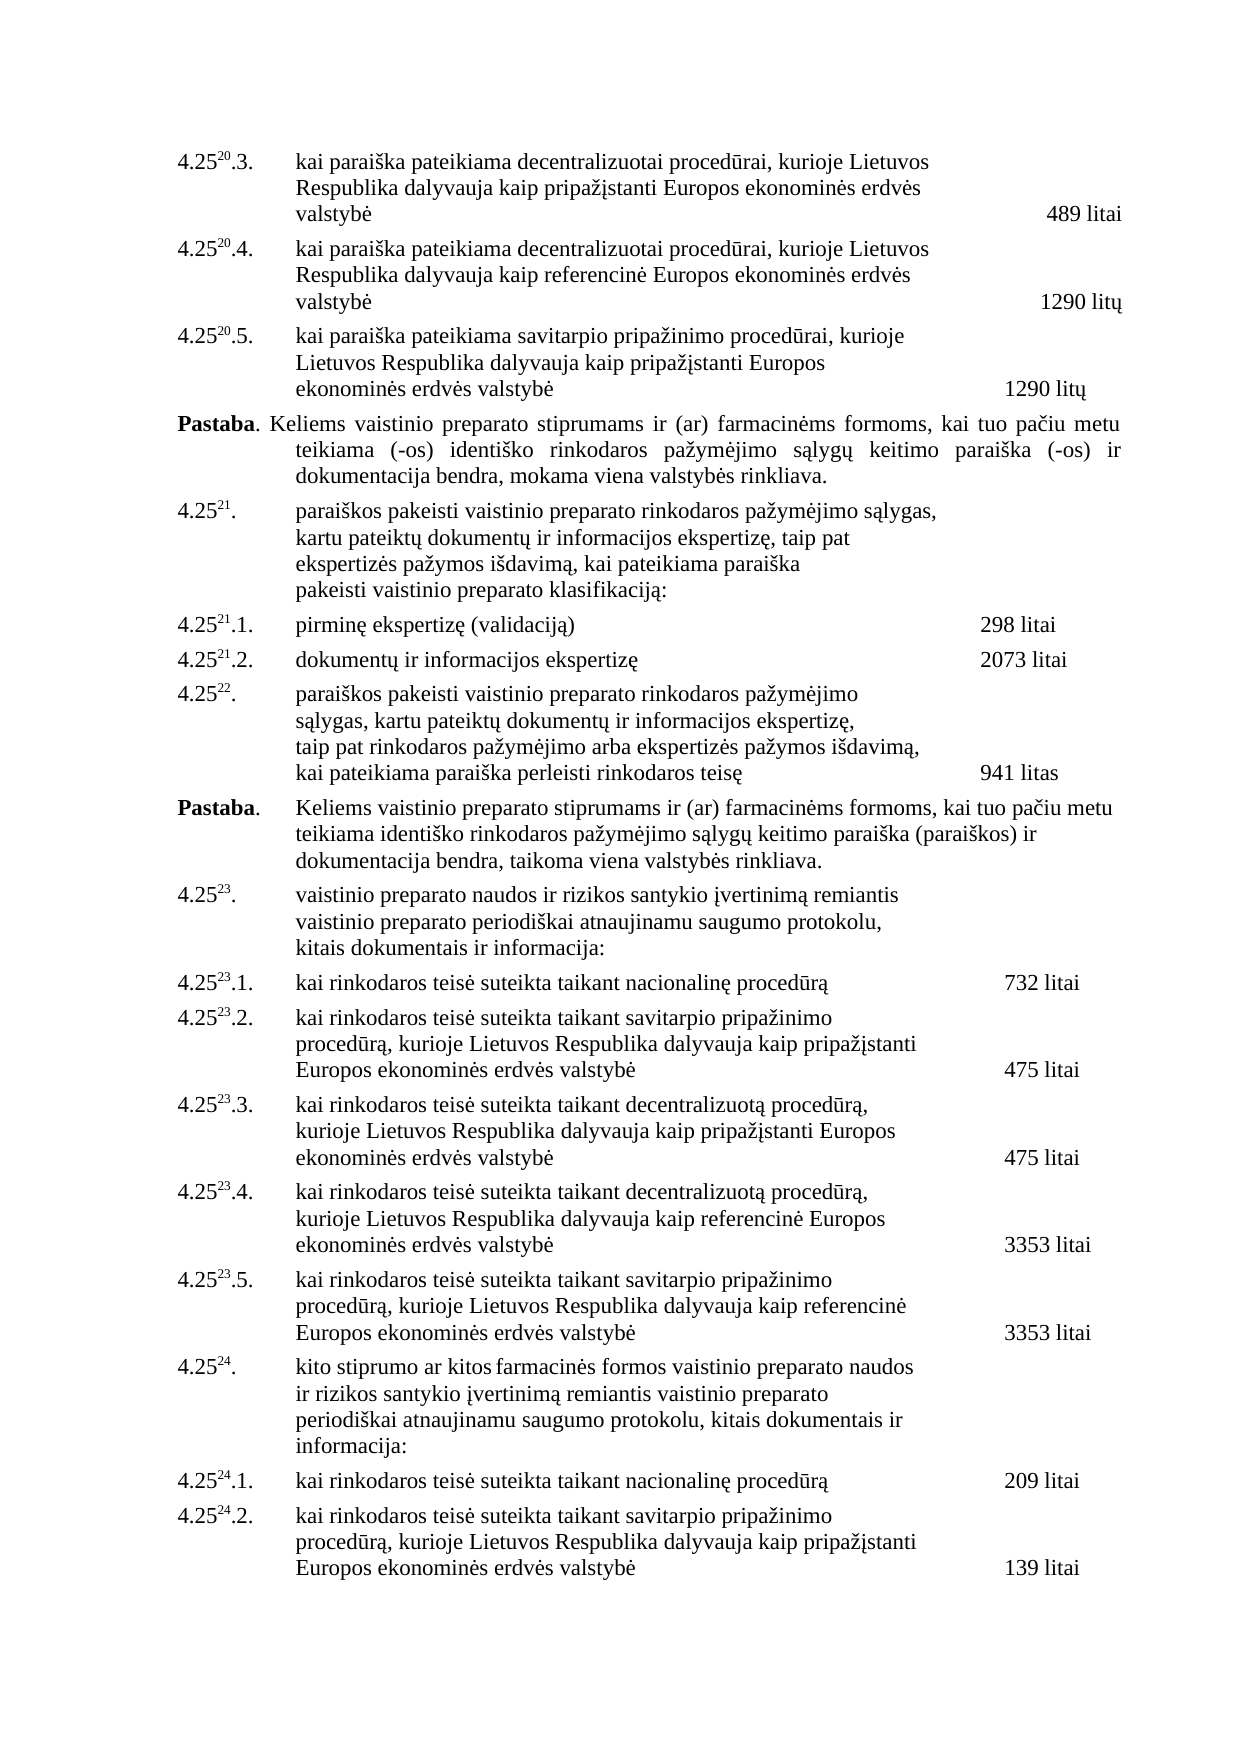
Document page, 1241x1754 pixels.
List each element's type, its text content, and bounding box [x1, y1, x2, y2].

text 4.2521. paraiškos pakeisti vaistinio preparato rinkodaros pažymėjimo sąlygas, kartu pateiktų dokumentų ir informacijos ekspertizę, taip pat ekspertizės pažymos išdavimą, kai pateikiama paraiška pakeisti vaistinio preparato klasifikaciją: [177, 497, 1122, 603]
text Pastaba. Keliems vaistinio preparato stiprumams ir (ar) farmacinėms formoms, kai tuo pačiu metu teikiama (-os) identiško rinkodaros pažymėjimo sąlygų keitimo paraiška (-os) ir dokumentacija bendra, mokama viena valstybės rinkliava. [177, 410, 1122, 489]
text 4.2521.2. dokumentų ir informacijos ekspertizę 2073 litai [177, 646, 1122, 672]
text 4.2524.2. kai rinkodaros teisė suteikta taikant savitarpio pripažinimo procedūrą, kurioje Lietuvos Respublika dalyvauja kaip pripažįstanti Europos ekonominės erdvės valstybė 139 litai [177, 1502, 930, 1581]
text 4.2522. paraiškos pakeisti vaistinio preparato rinkodaros pažymėjimo sąlygas, kartu pateiktų dokumentų ir informacijos ekspertizę, taip pat rinkodaros pažymėjimo arba ekspertizės pažymos išdavimą, kai pateikiama paraiška perleisti rinkodaros teisę 941 litas [177, 680, 1122, 786]
text 4.2523.4. kai rinkodaros teisė suteikta taikant decentralizuotą procedūrą, kurioje Lietuvos Respublika dalyvauja kaip referencinė Europos ekonominės erdvės valstybė 3353 litai [177, 1178, 930, 1257]
text 4.2523.1. kai rinkodaros teisė suteikta taikant nacionalinę procedūrą 732 litai [177, 969, 930, 995]
text 4.2523.5. kai rinkodaros teisė suteikta taikant savitarpio pripažinimo procedūrą, kurioje Lietuvos Respublika dalyvauja kaip referencinė Europos ekonominės erdvės valstybė 3353 litai [177, 1266, 930, 1345]
text 4.2523. vaistinio preparato naudos ir rizikos santykio įvertinimą remiantis vaistinio preparato periodiškai atnaujinamu saugumo protokolu, kitais dokumentais ir informacija: [177, 882, 930, 961]
text 4.2523.2. kai rinkodaros teisė suteikta taikant savitarpio pripažinimo procedūrą, kurioje Lietuvos Respublika dalyvauja kaip pripažįstanti Europos ekonominės erdvės valstybė 475 litai [177, 1004, 930, 1083]
text 4.2520.3. kai paraiška pateikiama decentralizuotai procedūrai, kurioje Lietuvos Respublika dalyvauja kaip pripažįstanti Europos ekonominės erdvės valstybė 489 litai [177, 148, 930, 227]
text 4.2524.1. kai rinkodaros teisė suteikta taikant nacionalinę procedūrą 209 litai [177, 1467, 930, 1493]
text 4.2523.3. kai rinkodaros teisė suteikta taikant decentralizuotą procedūrą, kurioje Lietuvos Respublika dalyvauja kaip pripažįstanti Europos ekonominės erdvės valstybė 475 litai [177, 1091, 930, 1170]
text 4.2520.5. kai paraiška pateikiama savitarpio pripažinimo procedūrai, kurioje Lietuvos Respublika dalyvauja kaip pripažįstanti Europos ekonominės erdvės valstybė 1290 litų [177, 322, 930, 402]
text Pastaba. Keliems vaistinio preparato stiprumams ir (ar) farmacinėms formoms, kai tuo pačiu metu teikiama identiško rinkodaros pažymėjimo sąlygų keitimo paraiška (paraiškos) ir dokumentacija bendra, taikoma viena valstybės rinkliava. [177, 794, 1122, 873]
text 4.2521.1. pirminę ekspertizę (validaciją) 298 litai [177, 611, 1122, 637]
text 4.2524. kito stiprumo ar kitos farmacinės formos vaistinio preparato naudos ir rizikos santykio įvertinimą remiantis vaistinio preparato periodiškai atnaujinamu saugumo protokolu, kitais dokumentais ir informacija: [177, 1353, 930, 1459]
text 4.2520.4. kai paraiška pateikiama decentralizuotai procedūrai, kurioje Lietuvos Respublika dalyvauja kaip referencinė Europos ekonominės erdvės valstybė 1290 litų [177, 235, 930, 314]
